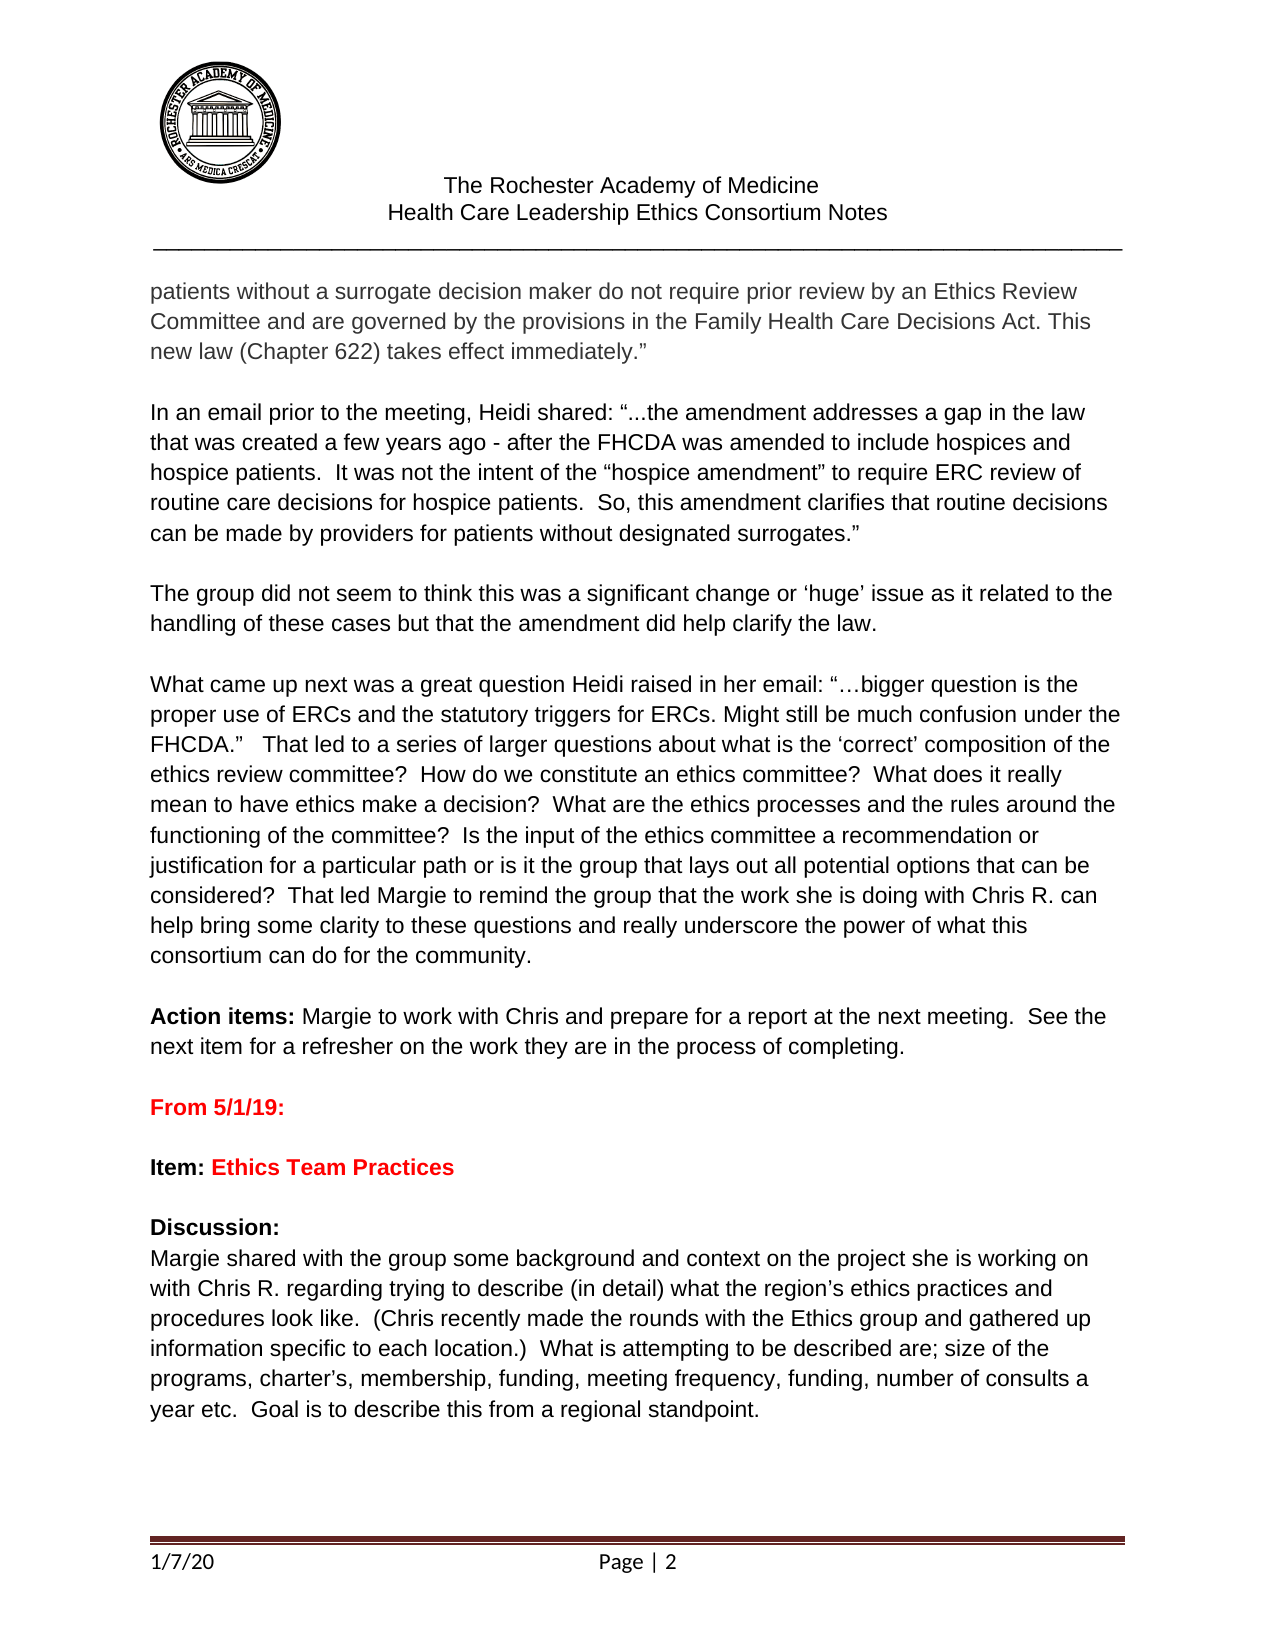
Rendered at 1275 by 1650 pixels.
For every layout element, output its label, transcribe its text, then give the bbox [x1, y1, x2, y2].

text What came up next was a great question Heidi raised in her email: “…bigger question is the proper use of ERCs and the statutory triggers for ERCs. Might still be much confusion under the FHCDA.” That led to a series of larger questions about what is the ‘correct’ composition of the ethics review committee? How do we constitute an ethics committee? What does it really mean to have ethics make a decision? What are the ethics processes and the rules around the functioning of the committee? Is the input of the ethics committee a recommendation or justification for a particular path or is it the group that lays out all potential options that can be considered? That led Margie to remind the group that the work she is doing with Chris R. can help bring some clarity to these questions and really underscore the power of what this consortium can do for the community. [150, 671, 1125, 969]
text Action items: Margie to work with Chris and prepare for a report at the next meeting. See the next item for a refresher on the work they are in the process of completing. [150, 1003, 1125, 1059]
text Item: Ethics Team Practices [150, 1154, 1125, 1180]
picture [150, 52, 292, 194]
text The group did not seem to think this was a significant change or ‘huge’ issue as it related to the handling of these cases but that the amendment did help clarify the law. [150, 580, 1125, 637]
text From 5/1/19: [150, 1093, 1125, 1120]
text Discussion: [150, 1214, 1125, 1241]
text Margie shared with the group some background and context on the project she is working on with Chris R. regarding trying to describe (in detail) what the region’s ethics practices and procedures look like. (Chris recently made the rounds with the Ethics group and gathered up information specific to each location.) What is attempting to be described are; size of the programs, charter’s, membership, funding, meeting frequency, funding, number of consults a year etc. Goal is to describe this from a regional standpoint. [150, 1244, 1125, 1422]
text In an email prior to the meeting, Heidi shared: “...the amendment addresses a gap in the law that was created a few years ago - after the FHCDA was amended to include hospices and hospice patients. It was not the intent of the “hospice amendment” to require ERC review of routine care decisions for hospice patients. So, this amendment clarifies that routine decisions can be made by providers for patients without designated surrogates.” [150, 399, 1125, 546]
